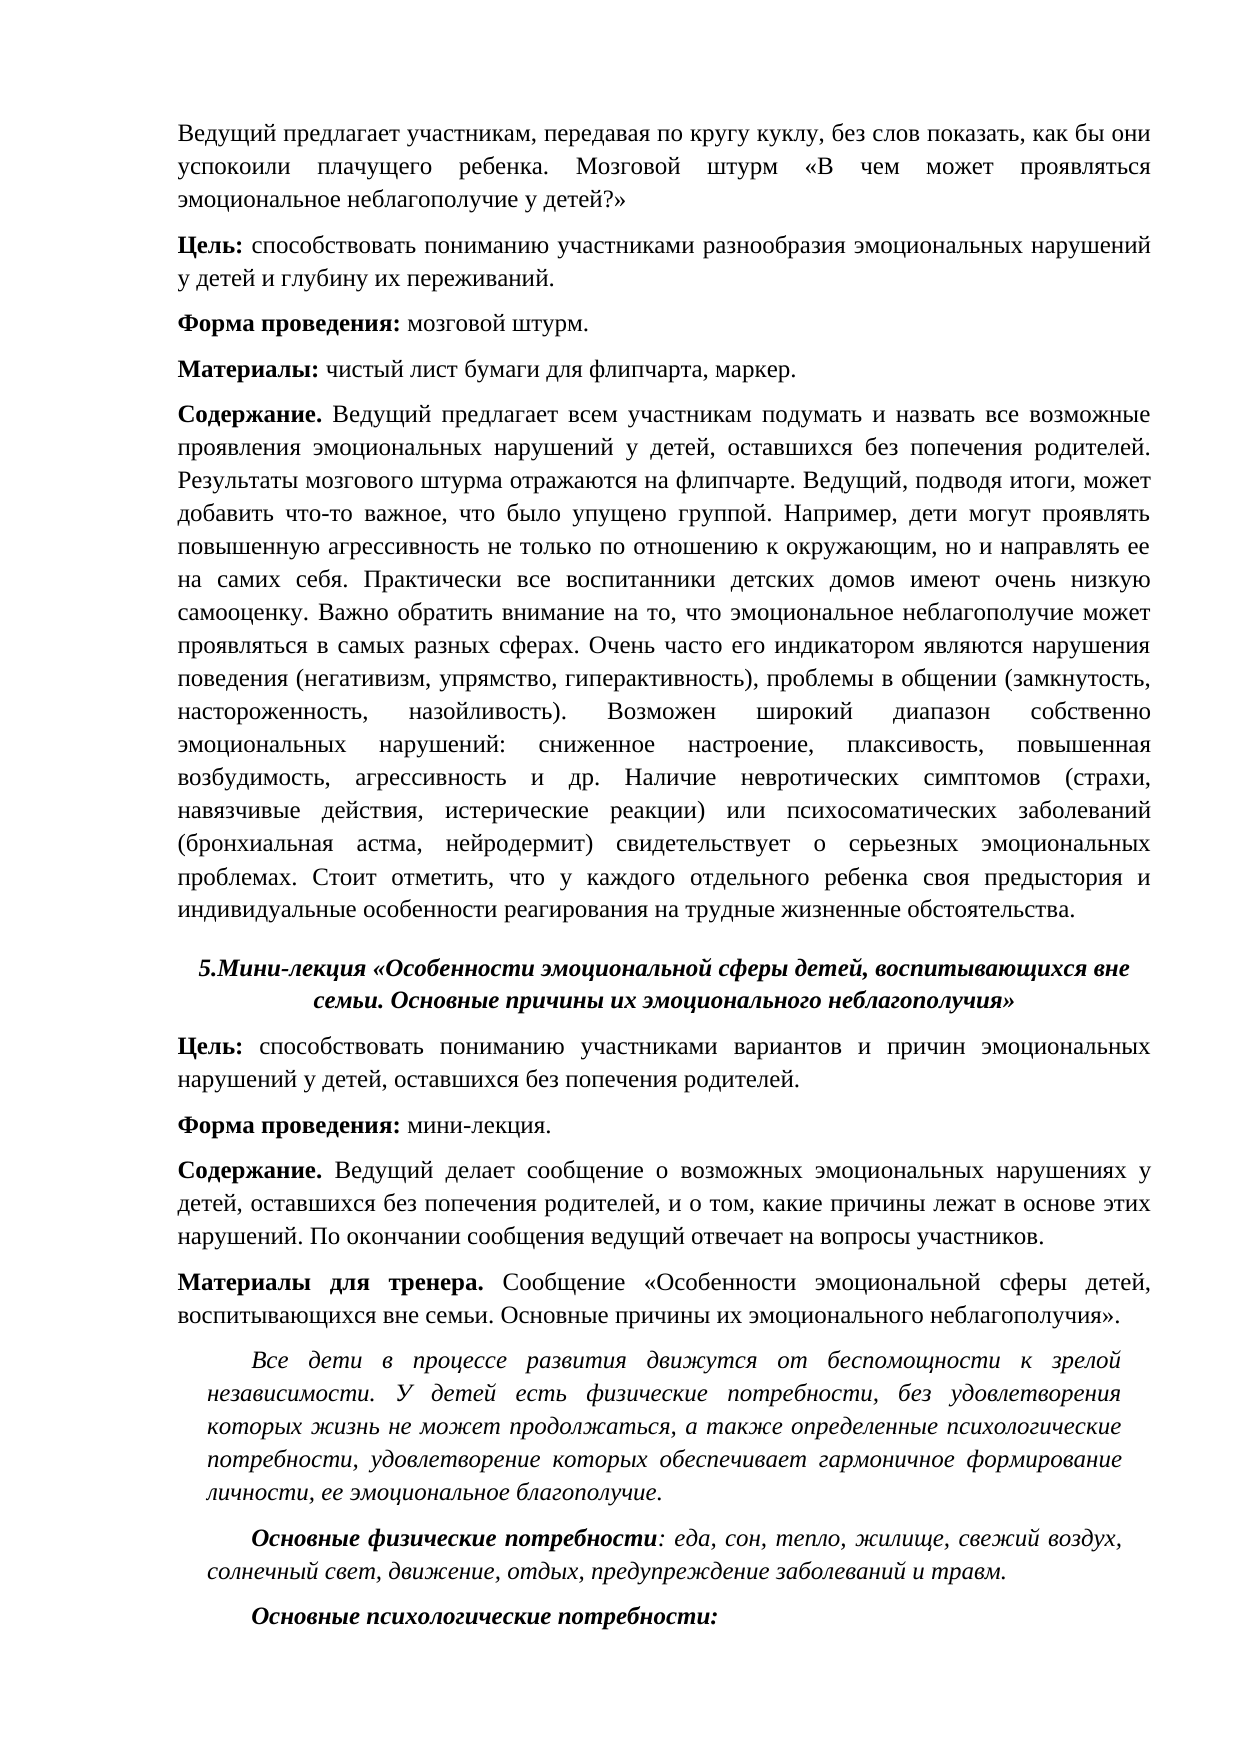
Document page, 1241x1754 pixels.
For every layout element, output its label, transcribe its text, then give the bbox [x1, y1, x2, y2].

text Содержание. Ведущий предлагает всем участникам подумать и назвать все возможные проявления эмоциональных нарушений у детей, оставшихся без попечения родителей. Результаты мозгового штурма отражаются на флипчарте. Ведущий, подводя итоги, может добавить что-то важное, что было упущено группой. Например, дети могут проявлять повышенную агрессивность не только по отношению к окружающим, но и направлять ее на самих себя. Практически все воспитанники детских домов имеют очень низкую самооценку. Важно обратить внимание на то, что эмоциональное неблагополучие может проявляться в самых разных сферах. Очень часто его индикатором являются нарушения поведения (негативизм, упрямство, гиперактивность), проблемы в общении (замкнутость, настороженность, назойливость). Возможен широкий диапазон собственно эмоциональных нарушений: сниженное настроение, плаксивость, повышенная возбудимость, агрессивность и др. Наличие невротических симптомов (страхи, навязчивые действия, истерические реакции) или психосоматических заболеваний (бронхиальная астма, нейродермит) свидетельствует о серьезных эмоциональных проблемах. Стоит отметить, что у каждого отдельного ребенка своя предыстория и индивидуальные особенности реагирования на трудные жизненные обстоятельства. [177, 399, 1152, 923]
text Все дети в процессе развития движутся от беспомощности к зрелой независимости. У детей есть физические потребности, без удовлетворения которых жизнь не может продолжаться, а также определенные психологические потребности, удовлетворение которых обеспечивает гармоничное формирование личности, ее эмоциональное благополучие. [207, 1345, 1122, 1506]
text Основные физические потребности: еда, сон, тепло, жилище, свежий воздух, солнечный свет, движение, отдых, предупреждение заболеваний и травм. [207, 1523, 1122, 1585]
text Ведущий предлагает участникам, передавая по кругу куклу, без слов показать, как бы они успокоили плачущего ребенка. Мозговой штурм «В чем может проявляться эмоциональное неблагополучие у детей?» [177, 118, 1152, 213]
text Материалы для тренера. Сообщение «Особенности эмоциональной сферы детей, воспитывающихся вне семьи. Основные причины их эмоционального неблагополучия». [177, 1267, 1152, 1328]
text Форма проведения: мозговой штурм. [177, 308, 1152, 337]
text Материалы: чистый лист бумаги для флипчарта, маркер. [177, 354, 1152, 382]
text Цель: способствовать пониманию участниками разнообразия эмоциональных нарушений у детей и глубину их переживаний. [177, 230, 1152, 291]
text Цель: способствовать пониманию участниками вариантов и причин эмоциональных нарушений у детей, оставшихся без попечения родителей. [177, 1031, 1152, 1093]
text Основные психологические потребности: [207, 1601, 1122, 1630]
text 5.Мини-лекция «Особенности эмоциональной сферы детей, воспитывающихся вне семьи. Основные причины их эмоционального неблагополучия» [177, 953, 1152, 1014]
text Содержание. Ведущий делает сообщение о возможных эмоциональных нарушениях у детей, оставшихся без попечения родителей, и о том, какие причины лежат в основе этих нарушений. По окончании сообщения ведущий отвечает на вопросы участников. [177, 1155, 1152, 1250]
text Форма проведения: мини-лекция. [177, 1110, 1152, 1138]
